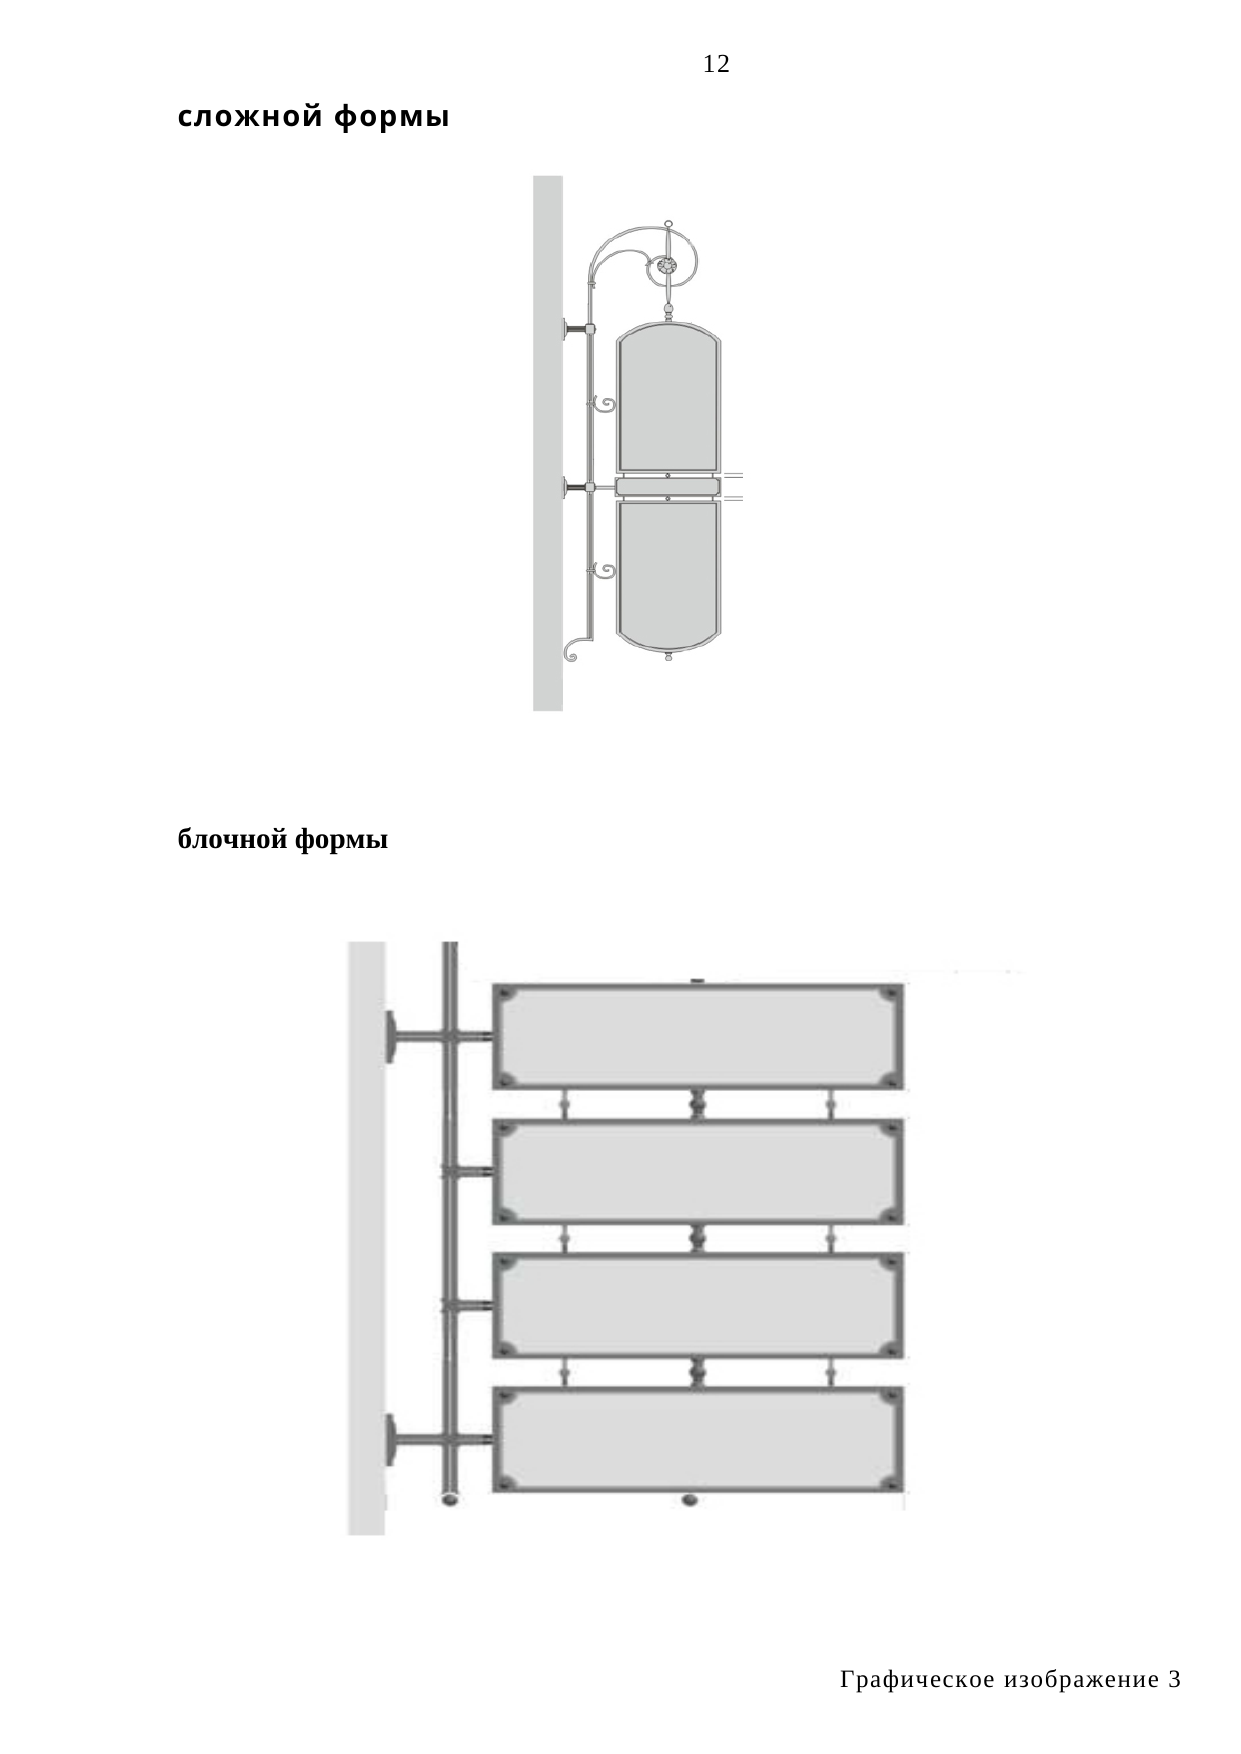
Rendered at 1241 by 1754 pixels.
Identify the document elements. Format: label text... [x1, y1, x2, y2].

text сложной формы [177, 97, 1181, 134]
text Графическое изображение 3 [709, 1667, 1181, 1692]
text блочной формы [177, 818, 1181, 856]
picture [484, 154, 844, 739]
picture [285, 873, 1027, 1619]
